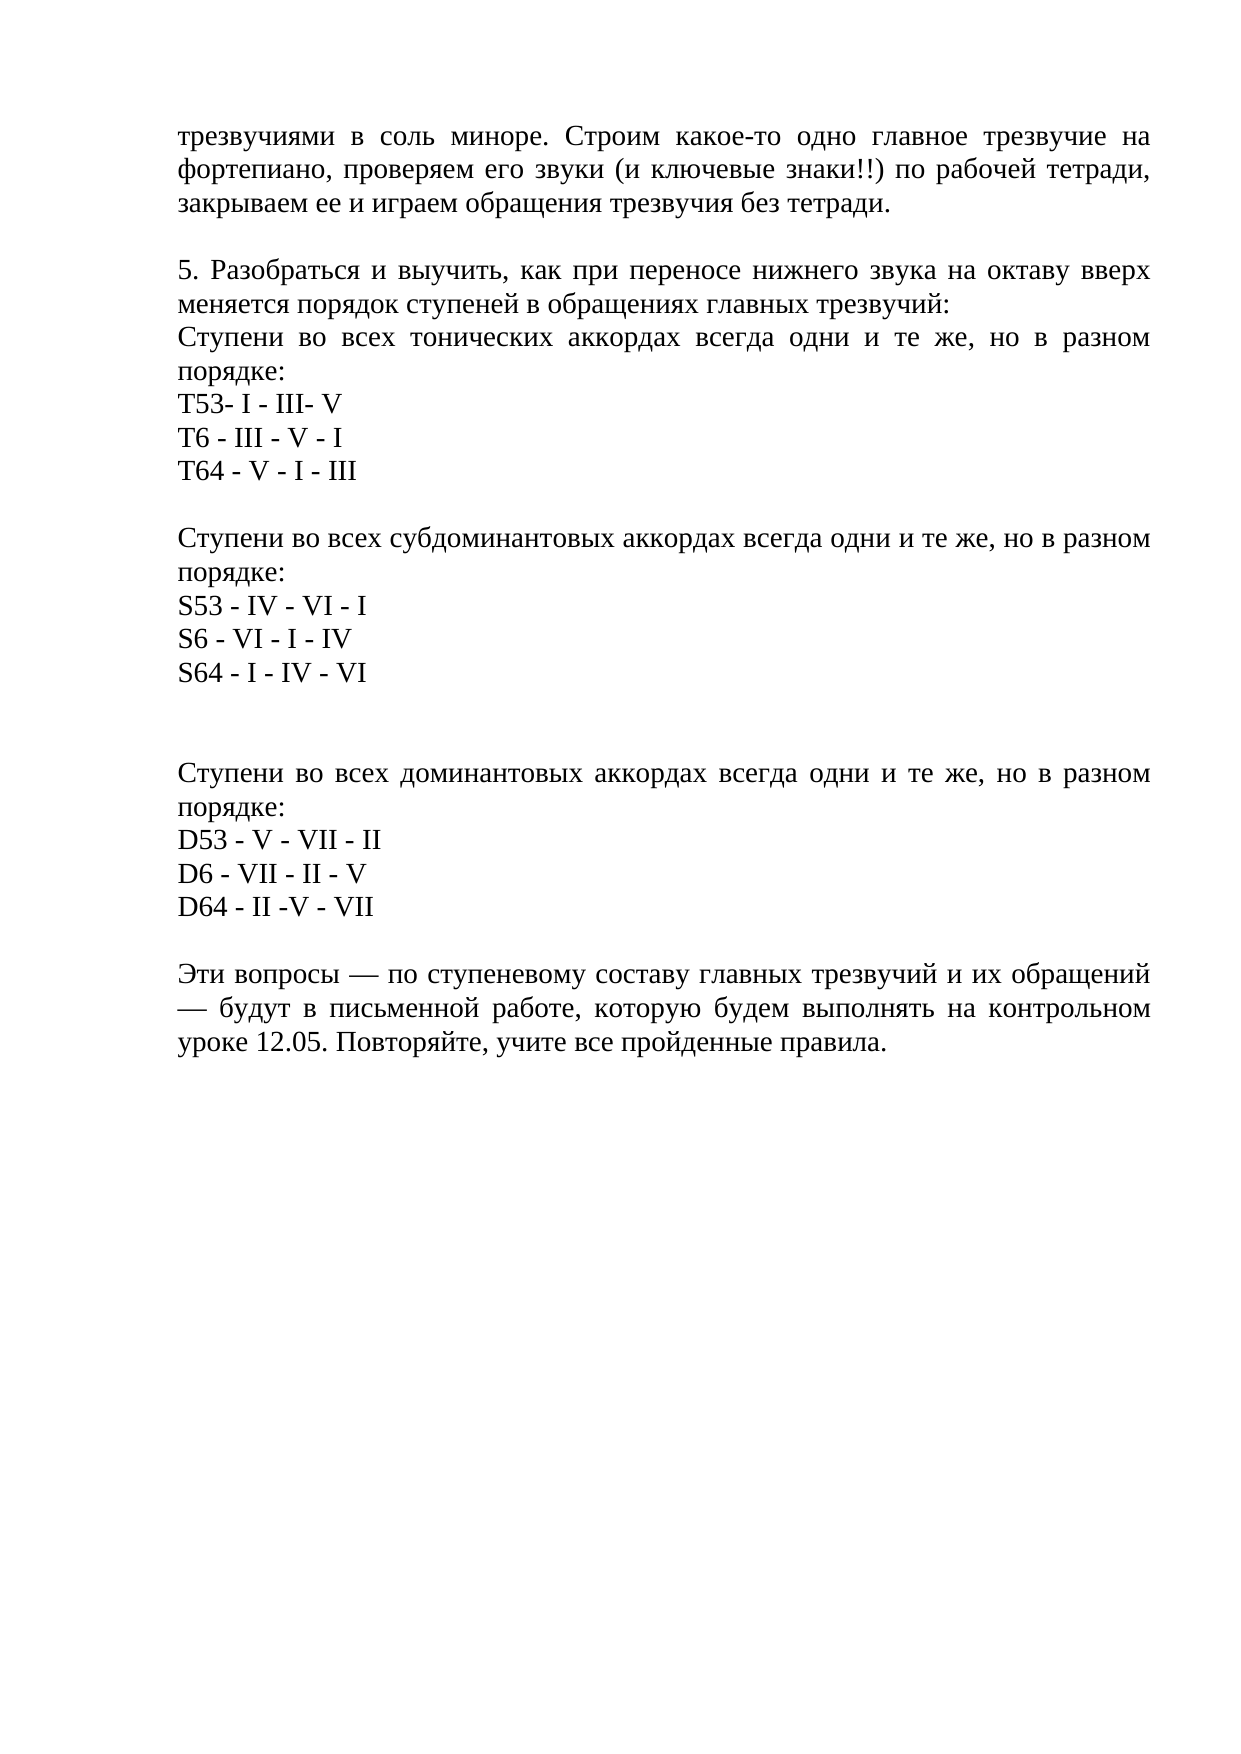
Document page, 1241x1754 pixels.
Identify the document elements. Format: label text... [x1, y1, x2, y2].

text S64 - I - IV - VI [177, 655, 1152, 688]
text Ступени во всех тонических аккордах всегда одни и те же, но в разном порядке: [177, 319, 1152, 386]
text Ступени во всех субдоминантовых аккордах всегда одни и те же, но в разном порядке: [177, 521, 1152, 588]
text T64 - V - I - III [177, 453, 1152, 487]
text Т53- I - III- V [177, 386, 1152, 420]
text Ступени во всех доминантовых аккордах всегда одни и те же, но в разном порядке: [177, 755, 1152, 822]
text D64 - II -V - VII [177, 889, 1152, 923]
text T6 - III - V - I [177, 420, 1152, 453]
text S6 - VI - I - IV [177, 621, 1152, 655]
text Эти вопросы ― по ступеневому составу главных трезвучий и их обращений ― будут в письменной работе, которую будем выполнять на контрольном уроке 12.05. Повторяйте, учите все пройденные правила. [177, 957, 1152, 1057]
text 5. Разобраться и выучить, как при переносе нижнего звука на октаву вверх меняется порядок ступеней в обращениях главных трезвучий: [177, 252, 1152, 319]
text D53 - V - VII - II [177, 822, 1152, 856]
text D6 - VII - II - V [177, 856, 1152, 889]
text S53 - IV - VI - I [177, 588, 1152, 621]
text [177, 118, 1152, 219]
